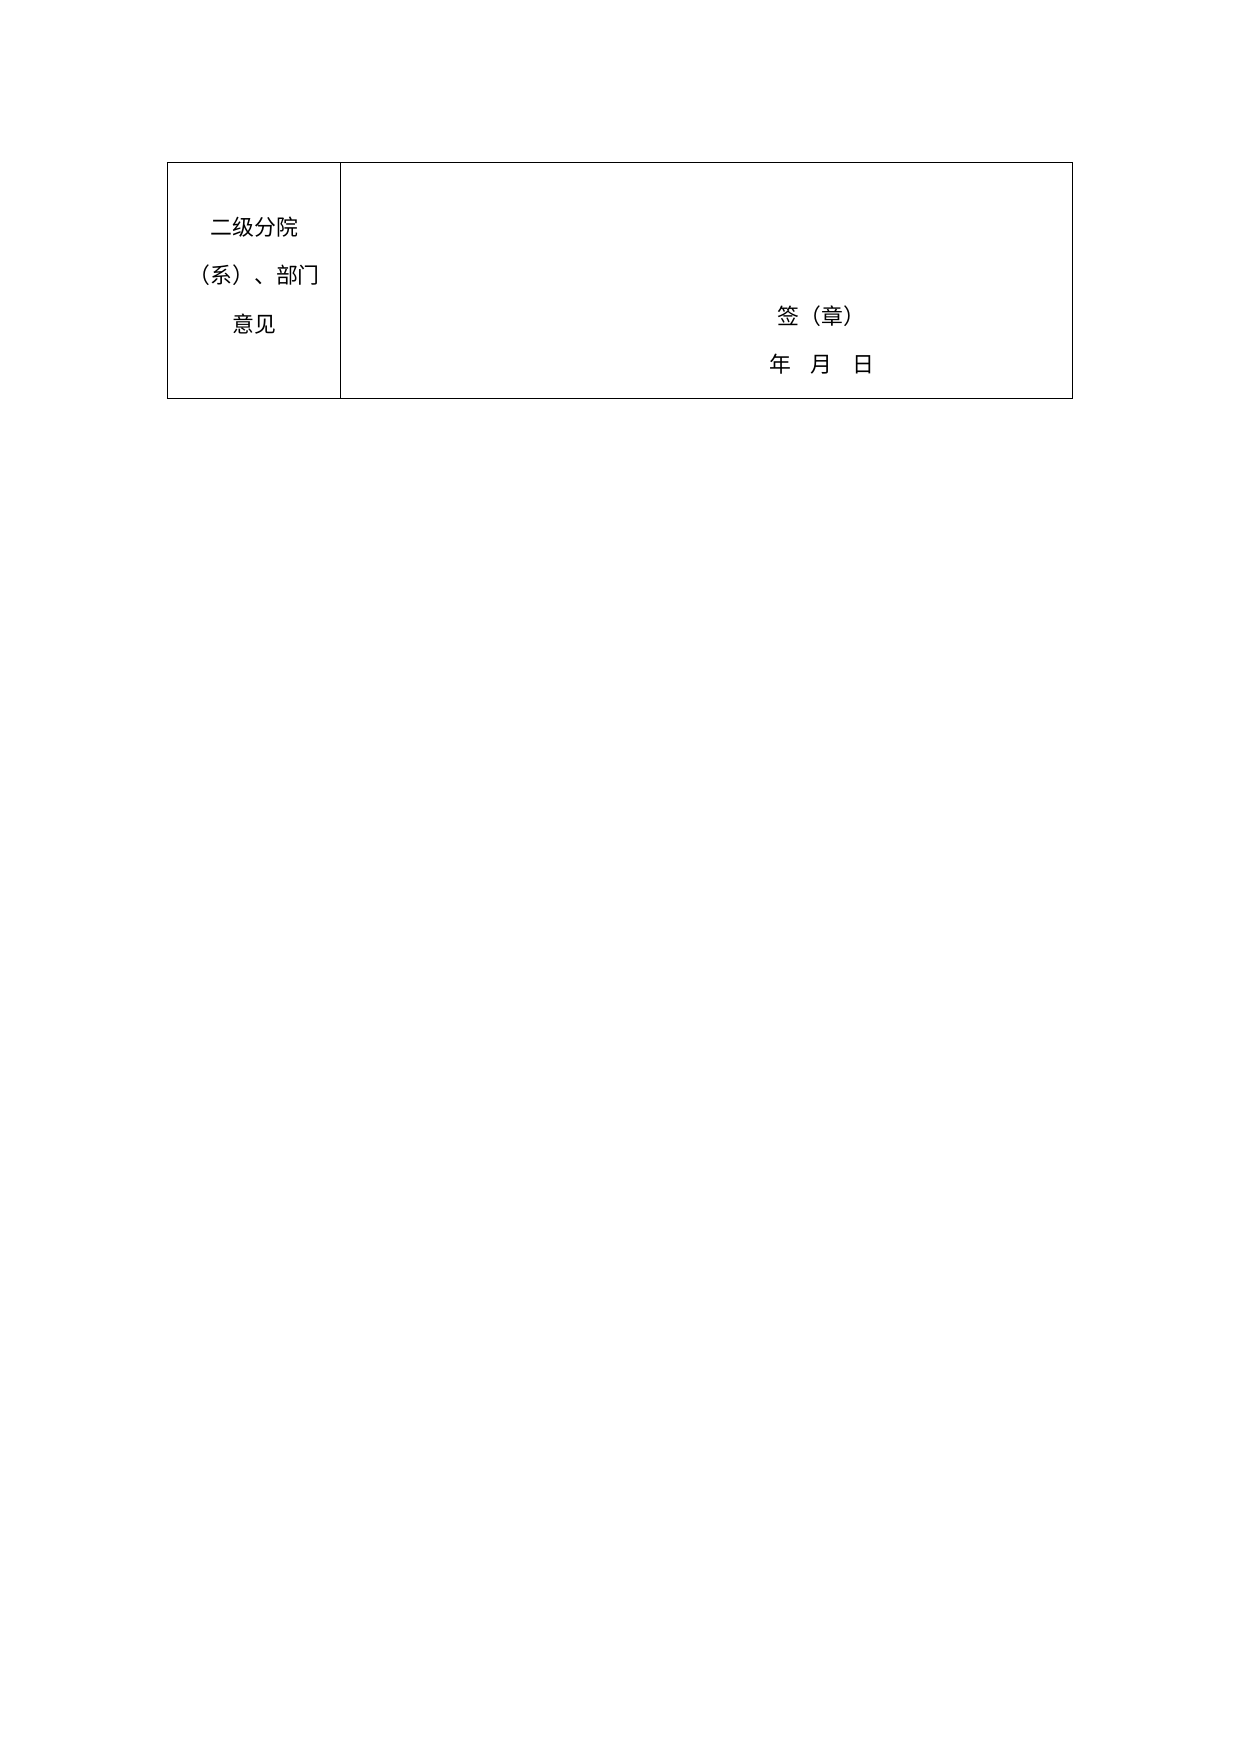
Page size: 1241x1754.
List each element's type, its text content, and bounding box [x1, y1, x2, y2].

table_cell 二级分院（系）、部门意见 [168, 163, 340, 398]
table_cell 签（章） 年 月 日 [341, 163, 1072, 398]
